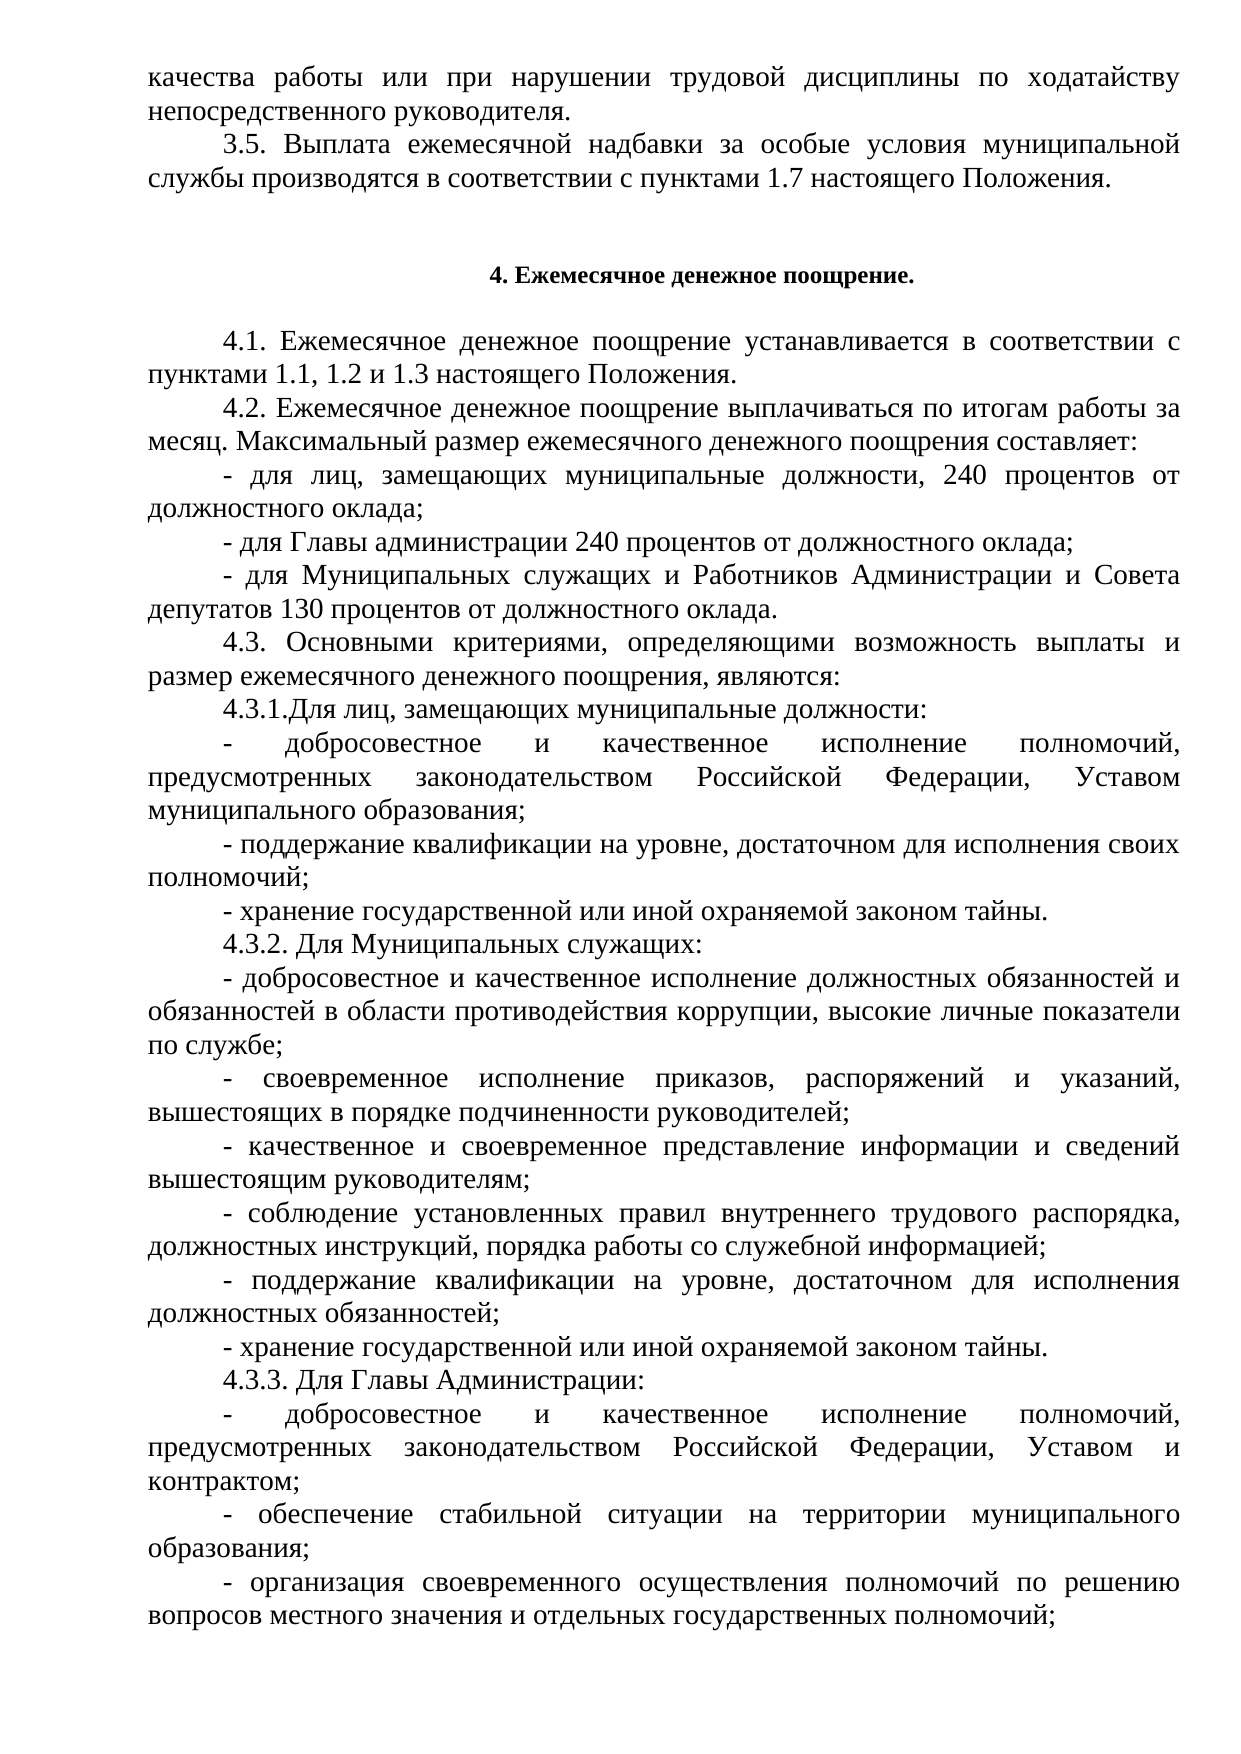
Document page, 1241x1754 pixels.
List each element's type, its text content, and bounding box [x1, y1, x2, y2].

text - для Муниципальных служащих и Работников Администрации и Совета депутатов 130 процентов от должностного оклада. [148, 557, 1181, 624]
text 4.3. Основными критериями, определяющими возможность выплаты и размер ежемесячного денежного поощрения, являются: [148, 624, 1181, 692]
text - своевременное исполнение приказов, распоряжений и указаний, вышестоящих в порядке подчиненности руководителей; [148, 1061, 1181, 1128]
text 4. Ежемесячное денежное поощрение. [148, 260, 1181, 289]
text - организация своевременного осуществления полномочий по решению вопросов местного значения и отдельных государственных полномочий; [148, 1564, 1181, 1631]
text - добросовестное и качественное исполнение полномочий, предусмотренных законодательством Российской Федерации, Уставом муниципального образования; [148, 725, 1181, 826]
text - обеспечение стабильной ситуации на территории муниципального образования; [148, 1497, 1181, 1564]
text - для Главы администрации 240 процентов от должностного оклада; [148, 524, 1181, 557]
text - добросовестное и качественное исполнение полномочий, предусмотренных законодательством Российской Федерации, Уставом и контрактом; [148, 1396, 1181, 1497]
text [148, 59, 1181, 126]
text 4.1. Ежемесячное денежное поощрение устанавливается в соответствии с пунктами 1.1, 1.2 и 1.3 настоящего Положения. [148, 323, 1181, 390]
text - поддержание квалификации на уровне, достаточном для исполнения своих полномочий; [148, 826, 1181, 893]
text 4.3.1.Для лиц, замещающих муниципальные должности: [148, 692, 1181, 725]
text 4.3.3. Для Главы Администрации: [148, 1362, 1181, 1396]
text - поддержание квалификации на уровне, достаточном для исполнения должностных обязанностей; [148, 1262, 1181, 1329]
text 3.5. Выплата ежемесячной надбавки за особые условия муниципальной службы производятся в соответствии с пунктами 1.7 настоящего Положения. [148, 126, 1181, 193]
text - соблюдение установленных правил внутреннего трудового распорядка, должностных инструкций, порядка работы со служебной информацией; [148, 1195, 1181, 1262]
text 4.2. Ежемесячное денежное поощрение выплачиваться по итогам работы за месяц. Максимальный размер ежемесячного денежного поощрения составляет: [148, 390, 1181, 457]
text - добросовестное и качественное исполнение должностных обязанностей и обязанностей в области противодействия коррупции, высокие личные показатели по службе; [148, 960, 1181, 1061]
text 4.3.2. Для Муниципальных служащих: [148, 926, 1181, 960]
text - хранение государственной или иной охраняемой законом тайны. [148, 893, 1181, 926]
text - качественное и своевременное представление информации и сведений вышестоящим руководителям; [148, 1128, 1181, 1195]
text - для лиц, замещающих муниципальные должности, 240 процентов от должностного оклада; [148, 457, 1181, 524]
text - хранение государственной или иной охраняемой законом тайны. [148, 1329, 1181, 1362]
